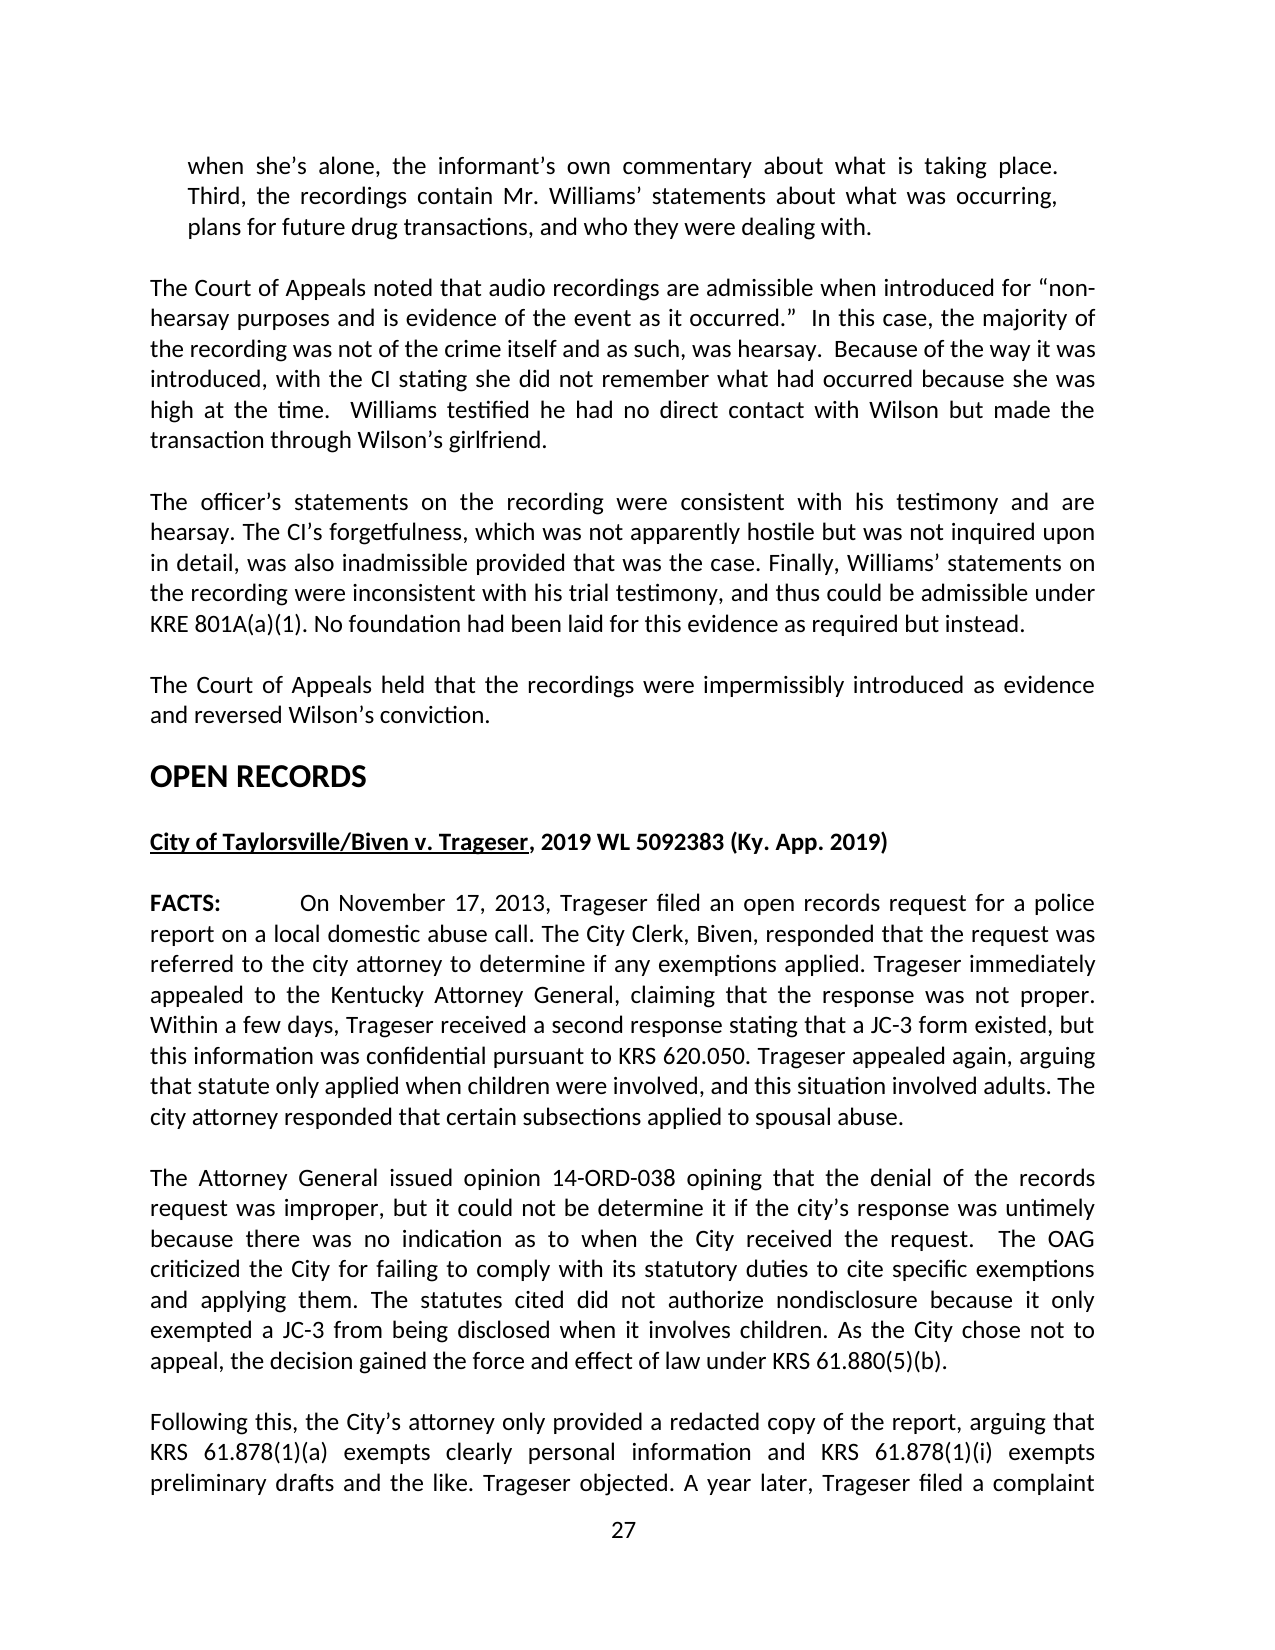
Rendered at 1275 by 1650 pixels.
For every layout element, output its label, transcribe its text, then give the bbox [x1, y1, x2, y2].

text The Court of Appeals noted that audio recordings are admissible when introduced for “non-hearsay purposes and is evidence of the event as it occurred.” In this case, the majority of the recording was not of the crime itself and as such, was hearsay. Because of the way it was introduced, with the CI stating she did not remember what had occurred because she was high at the time. Williams testified he had no direct contact with Wilson but made the transaction through Wilson’s girlfriend. [150, 272, 1097, 455]
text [150, 1406, 1097, 1498]
text The Attorney General issued opinion 14-ORD-038 opining that the denial of the records request was improper, but it could not be determine it if the city’s response was untimely because there was no indication as to when the City received the request. The OAG criticized the City for failing to comply with its statutory duties to cite specific exemptions and applying them. The statutes cited did not authorize nondisclosure because it only exempted a JC-3 from being disclosed when it involves children. As the City chose not to appeal, the decision gained the force and effect of law under KRS 61.880(5)(b). [150, 1162, 1097, 1376]
text FACTS: On November 17, 2013, Trageser filed an open records request for a police report on a local domestic abuse call. The City Clerk, Biven, responded that the request was referred to the city attorney to determine if any exemptions applied. Trageser immediately appealed to the Kentucky Attorney General, claiming that the response was not proper. Within a few days, Trageser received a second response stating that a JC-3 form existed, but this information was confidential pursuant to KRS 620.050. Trageser appealed again, arguing that statute only applied when children were involved, and this situation involved adults. The city attorney responded that certain subsections applied to spousal abuse. [150, 887, 1097, 1131]
text The officer’s statements on the recording were consistent with his testimony and are hearsay. The CI’s forgetfulness, which was not apparently hostile but was not inquired upon in detail, was also inadmissible provided that was the case. Finally, Williams’ statements on the recording were inconsistent with his trial testimony, and thus could be admissible under KRE 801A(a)(1). No foundation had been laid for this evidence as required but instead. [150, 486, 1097, 638]
text City of Taylorsville/Biven v. Trageser, 2019 WL 5092383 (Ky. App. 2019) [150, 826, 1097, 857]
text OPEN RECORDS [150, 755, 1097, 796]
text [187, 150, 1059, 242]
text The Court of Appeals held that the recordings were impermissibly introduced as evidence and reversed Wilson’s conviction. [150, 669, 1097, 730]
